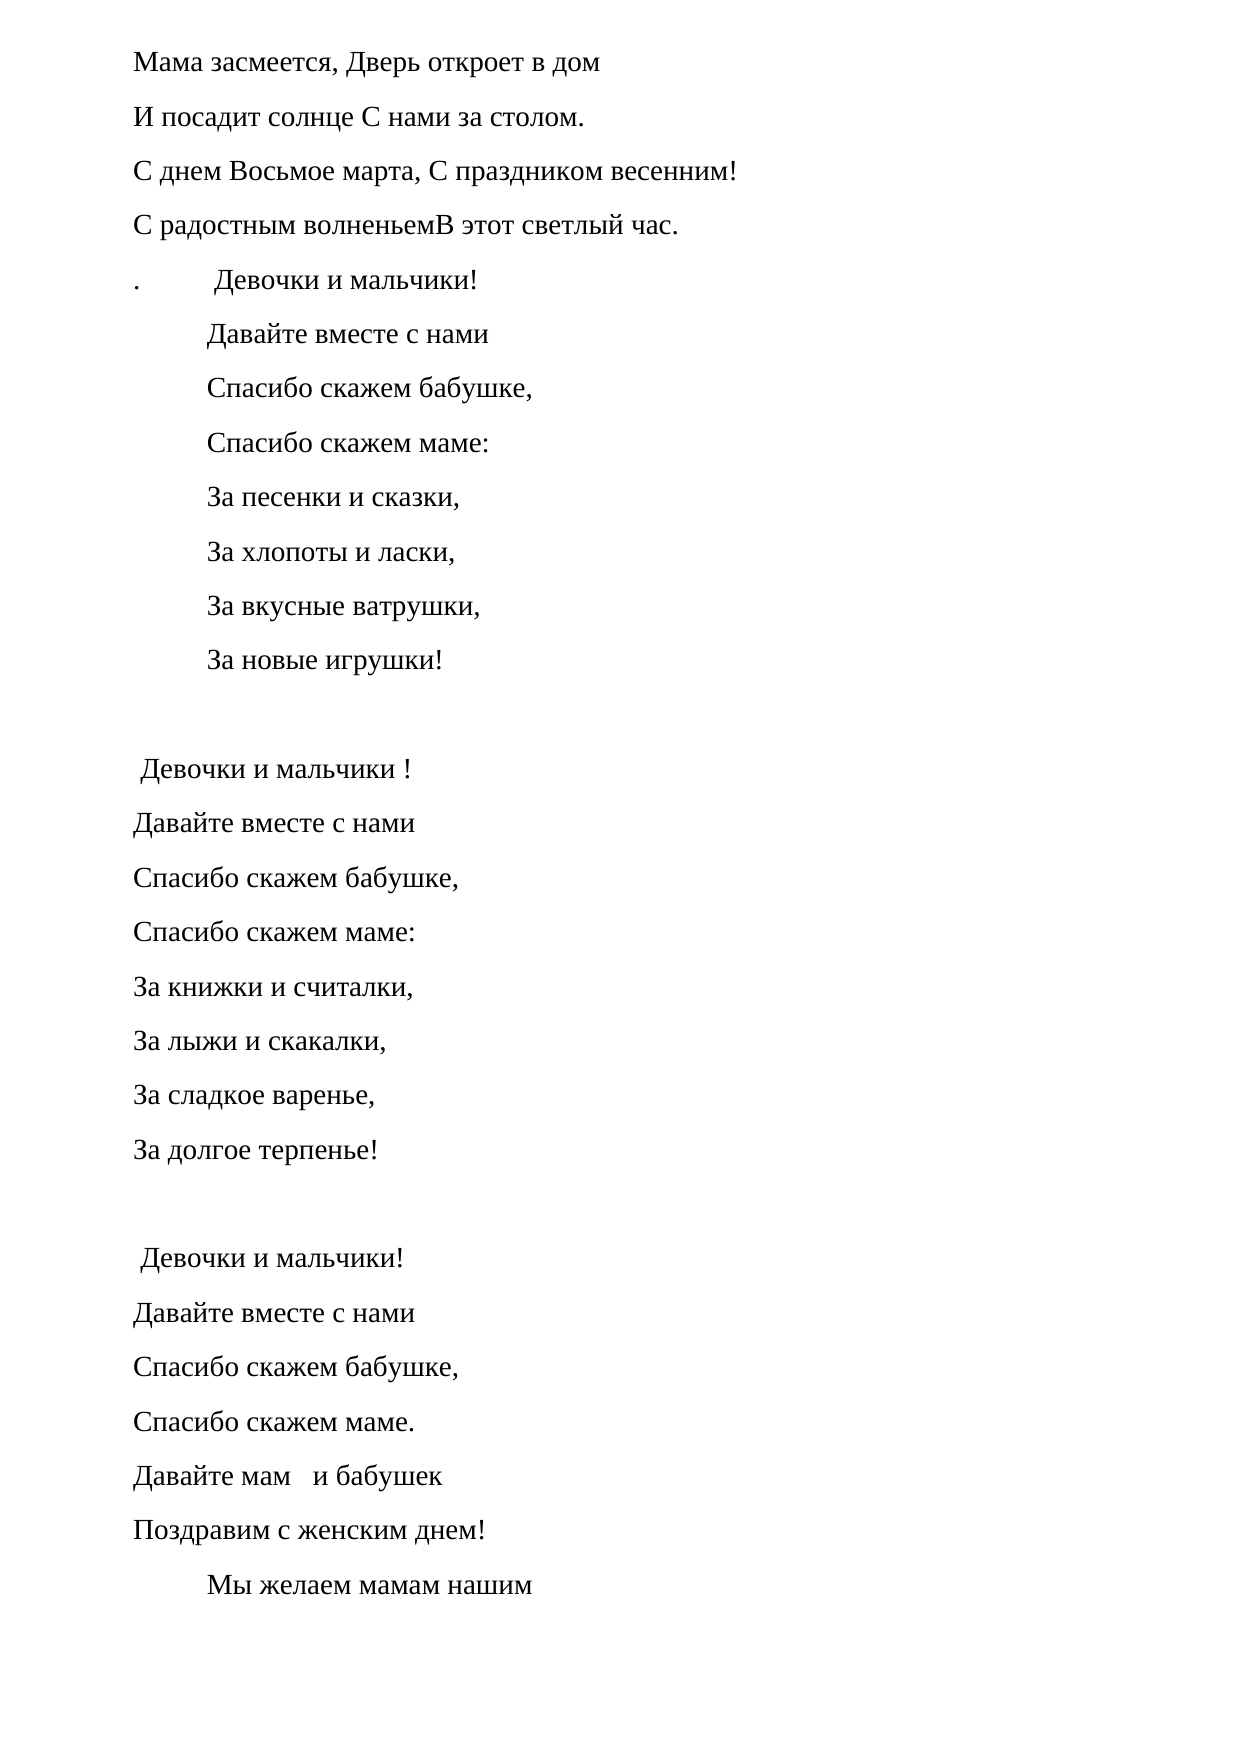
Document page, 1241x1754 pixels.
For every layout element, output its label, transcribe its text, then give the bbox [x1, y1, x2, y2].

text За хлопоты и ласки, [133, 534, 1152, 567]
text За песенки и сказки, [133, 479, 1152, 513]
text Мама засмеется, Дверь откроет в дом [133, 44, 1152, 78]
text Спасибо скажем маме: [133, 914, 1152, 948]
text Спасибо скажем маме: [133, 425, 1152, 458]
text Поздравим с женским днем! [133, 1512, 1152, 1546]
text Давайте вместе с нами [133, 1295, 1152, 1328]
text С радостным волненьемВ этот светлый час. [133, 207, 1152, 241]
text . Девочки и мальчики! [133, 262, 1152, 295]
text За вкусные ватрушки, [133, 588, 1152, 622]
text И посадит солнце С нами за столом. [133, 99, 1152, 132]
text За сладкое варенье, [133, 1077, 1152, 1111]
text Спасибо скажем маме. [133, 1404, 1152, 1437]
text Спасибо скажем бабушке, [133, 860, 1152, 893]
text Спасибо скажем бабушке, [133, 371, 1152, 404]
text За книжки и считалки, [133, 969, 1152, 1002]
text С днем Восьмое марта, С праздником весенним! [133, 153, 1152, 187]
text Спасибо скажем бабушке, [133, 1349, 1152, 1383]
text Девочки и мальчики! [133, 1241, 1152, 1274]
text Мы желаем мамам нашим [133, 1567, 1152, 1600]
text Девочки и мальчики ! [133, 751, 1152, 785]
text За лыжи и скакалки, [133, 1023, 1152, 1057]
text За долгое терпенье! [133, 1132, 1152, 1165]
text Давайте вместе с нами [133, 316, 1152, 350]
text Давайте вместе с нами [133, 806, 1152, 839]
text За новые игрушки! [133, 642, 1152, 676]
text Давайте мам и бабушек [133, 1458, 1152, 1492]
